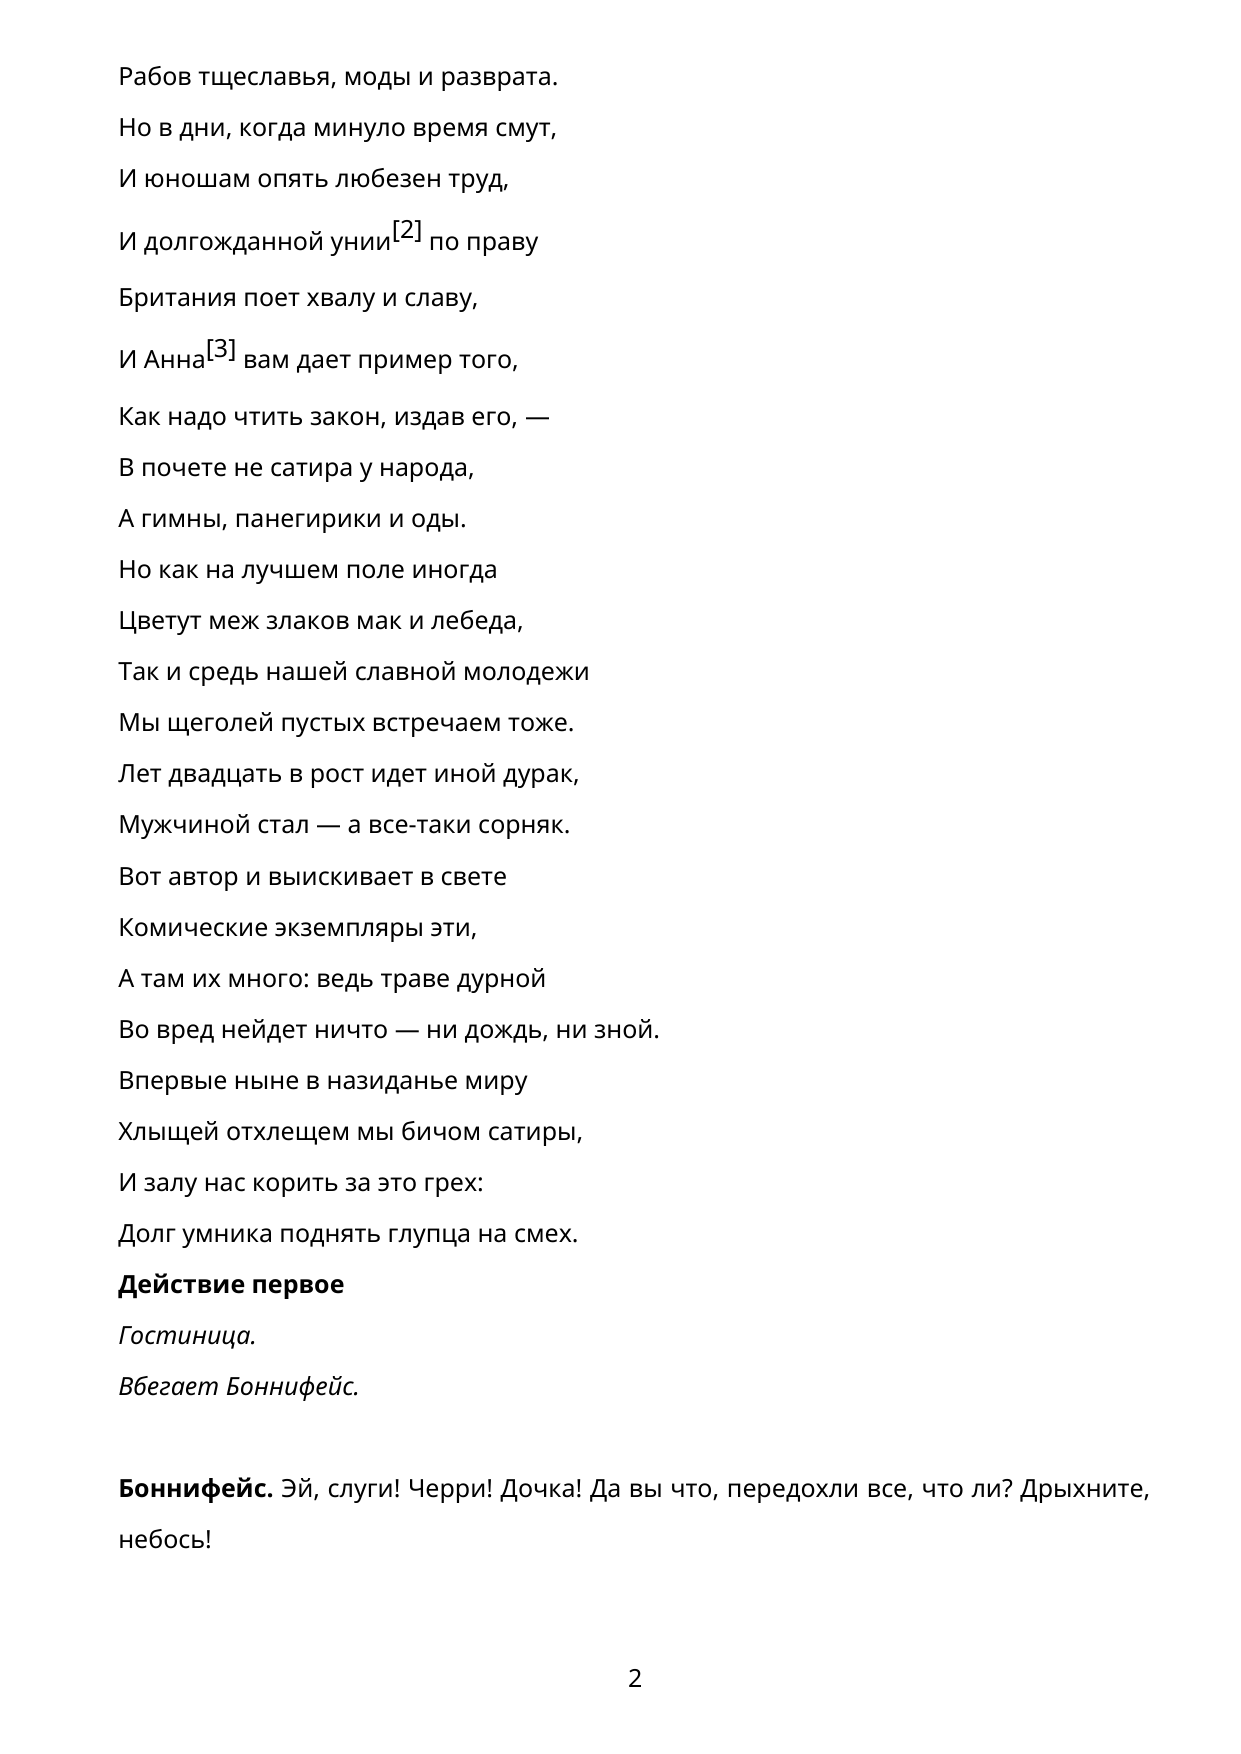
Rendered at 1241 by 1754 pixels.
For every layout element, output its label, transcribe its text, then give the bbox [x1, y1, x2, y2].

text Британия поет хвалу и славу, [118, 280, 1152, 314]
text Впервые ныне в назиданье миру [118, 1062, 1152, 1096]
text Боннифейс. Эй, слуги! Черри! Дочка! Да вы что, передохли все, что ли? Дрыхните, небось! [118, 1471, 1152, 1556]
text Долг умника поднять глупца на смех. [118, 1216, 1152, 1249]
text А гимны, панегирики и оды. [118, 501, 1152, 535]
text Вбегает Боннифейс. [118, 1369, 1152, 1403]
text И долгожданной унии[2] по праву [118, 212, 1152, 257]
text Вот автор и выискивает в свете [118, 858, 1152, 892]
text Рабов тщеславья, моды и разврата. [118, 59, 1152, 93]
text Но как на лучшем поле иногда [118, 552, 1152, 586]
text Цветут меж злаков мак и лебеда, [118, 603, 1152, 637]
text Лет двадцать в рост идет иной дурак, [118, 756, 1152, 790]
text В почете не сатира у народа, [118, 450, 1152, 484]
text Во вред нейдет ничто — ни дождь, ни зной. [118, 1011, 1152, 1045]
text Мужчиной стал — а все-таки сорняк. [118, 807, 1152, 841]
text Так и средь нашей славной молодежи [118, 654, 1152, 688]
text А там их много: ведь траве дурной [118, 960, 1152, 994]
text Но в дни, когда минуло время смут, [118, 110, 1152, 144]
text И залу нас корить за это грех: [118, 1164, 1152, 1198]
text И Анна[3] вам дает пример того, [118, 331, 1152, 376]
text Комические экземпляры эти, [118, 909, 1152, 943]
subtitle Действие первое [118, 1267, 1152, 1301]
text И юношам опять любезен труд, [118, 161, 1152, 195]
text Как надо чтить закон, издав его, — [118, 399, 1152, 433]
text Гостиница. [118, 1318, 1152, 1352]
text Хлыщей отхлещем мы бичом сатиры, [118, 1113, 1152, 1147]
text Мы щеголей пустых встречаем тоже. [118, 705, 1152, 739]
